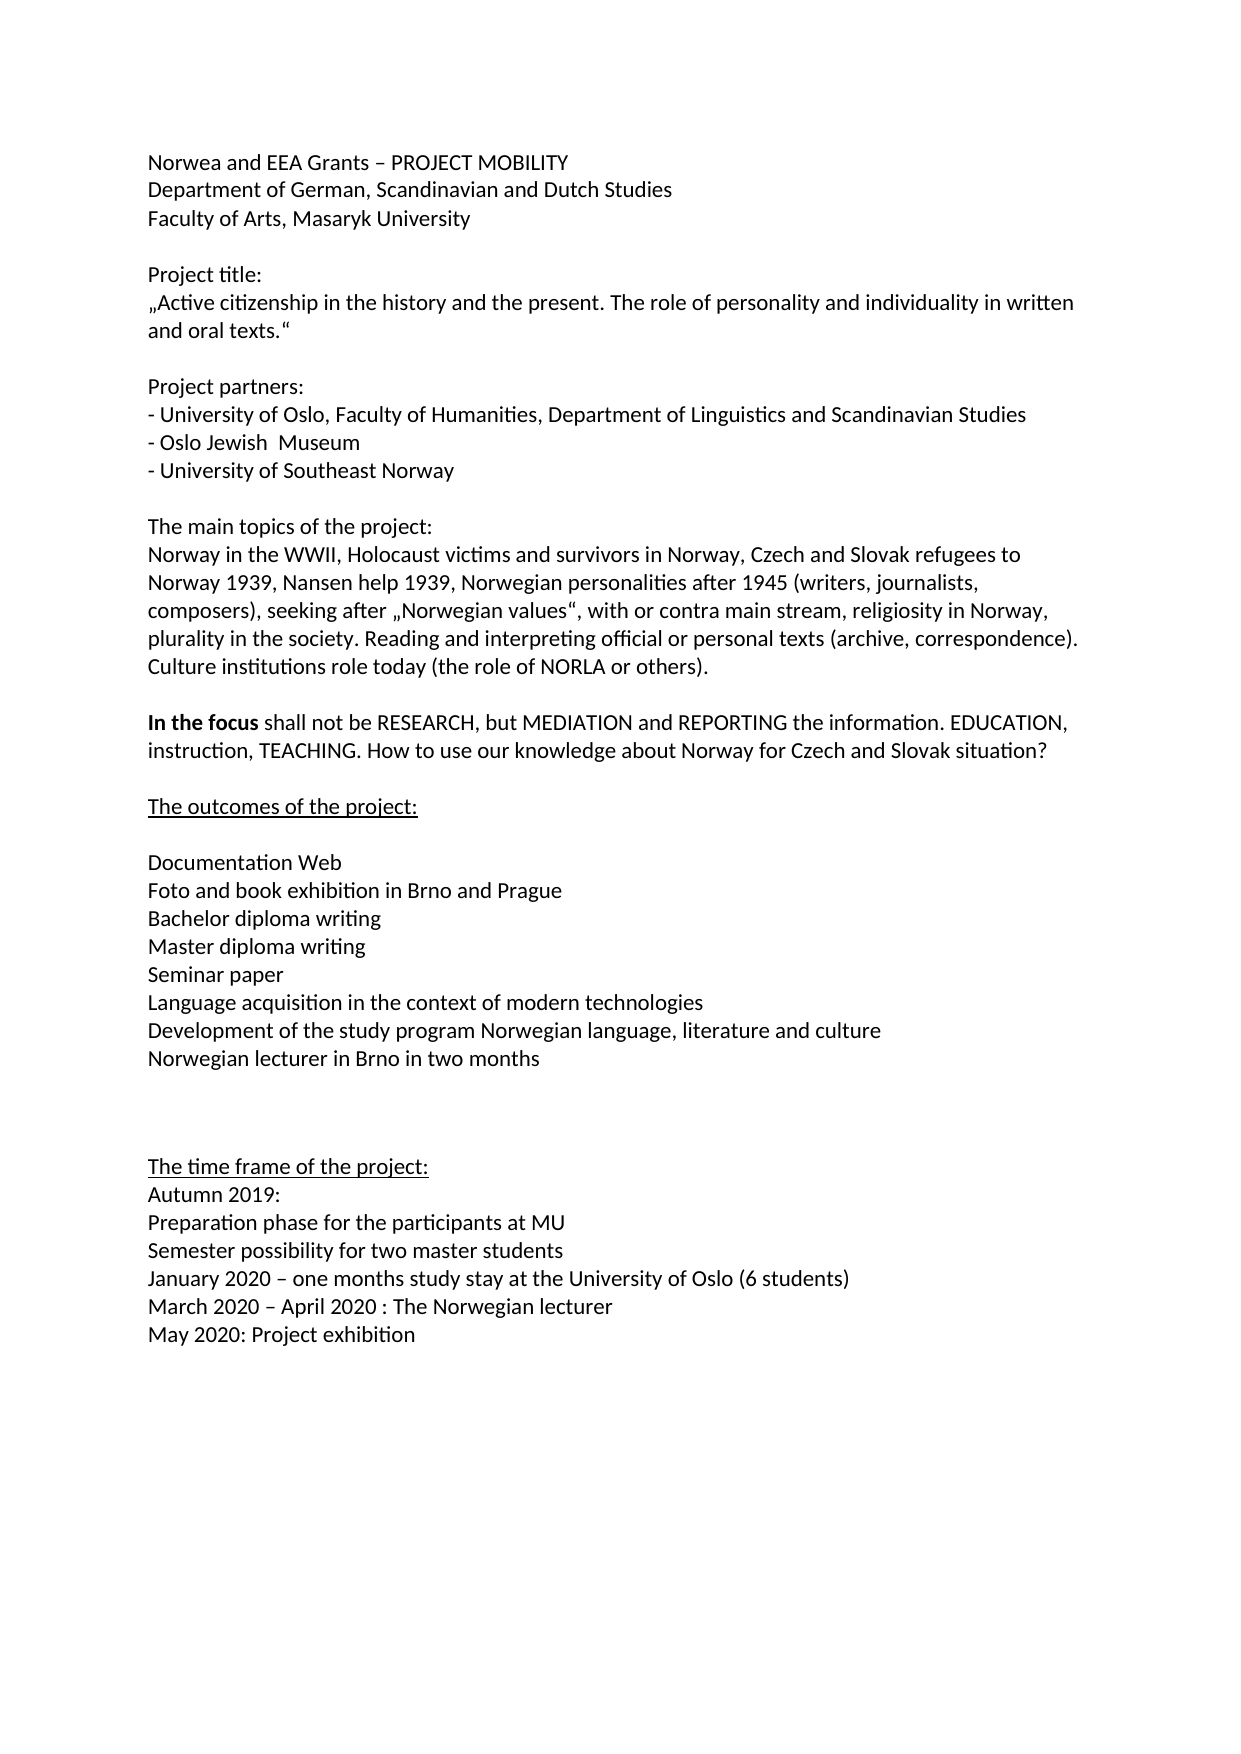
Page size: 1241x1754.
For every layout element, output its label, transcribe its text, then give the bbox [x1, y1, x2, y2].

text Project title: [148, 260, 1093, 288]
text - Oslo Jewish Museum [148, 428, 1093, 456]
text Department of German, Scandinavian and Dutch Studies [148, 176, 1093, 204]
text Development of the study program Norwegian language, literature and culture [148, 1016, 1093, 1044]
text March 2020 – April 2020 : The Norwegian lecturer [148, 1292, 1093, 1321]
text „Active citizenship in the history and the present. The role of personality and individuality in written and oral texts.“ [148, 288, 1093, 344]
text Faculty of Arts, Masaryk University [148, 204, 1093, 232]
text Semester possibility for two master students [148, 1236, 1093, 1264]
text Bachelor diploma writing [148, 904, 1093, 932]
text Documentation Web [148, 848, 1093, 876]
text Language acquisition in the context of modern technologies [148, 988, 1093, 1016]
text In the focus shall not be RESEARCH, but MEDIATION and REPORTING the information. EDUCATION, instruction, TEACHING. How to use our knowledge about Norway for Czech and Slovak situation? [148, 708, 1093, 764]
text Seminar paper [148, 960, 1093, 988]
text The time frame of the project: [148, 1152, 1093, 1180]
text Preparation phase for the participants at MU [148, 1208, 1093, 1236]
text Foto and book exhibition in Brno and Prague [148, 876, 1093, 904]
text January 2020 – one months study stay at the University of Oslo (6 students) [148, 1264, 1093, 1292]
text Project partners: [148, 372, 1093, 400]
text Autumn 2019: [148, 1180, 1093, 1208]
text Norwea and EEA Grants – PROJECT MOBILITY [148, 148, 1093, 176]
text The outcomes of the project: [148, 792, 1093, 820]
text May 2020: Project exhibition [148, 1321, 1093, 1348]
text Norway in the WWII, Holocaust victims and survivors in Norway, Czech and Slovak refugees to Norway 1939, Nansen help 1939, Norwegian personalities after 1945 (writers, journalists, composers), seeking after „Norwegian values“, with or contra main stream, religiosity in Norway, plurality in the society. Reading and interpreting official or personal texts (archive, correspondence). Culture institutions role today (the role of NORLA or others). [148, 540, 1093, 680]
text Master diploma writing [148, 932, 1093, 960]
text Norwegian lecturer in Brno in two months [148, 1044, 1093, 1072]
text - University of Oslo, Faculty of Humanities, Department of Linguistics and Scandinavian Studies [148, 400, 1093, 428]
text The main topics of the project: [148, 512, 1093, 540]
text - University of Southeast Norway [148, 456, 1093, 484]
